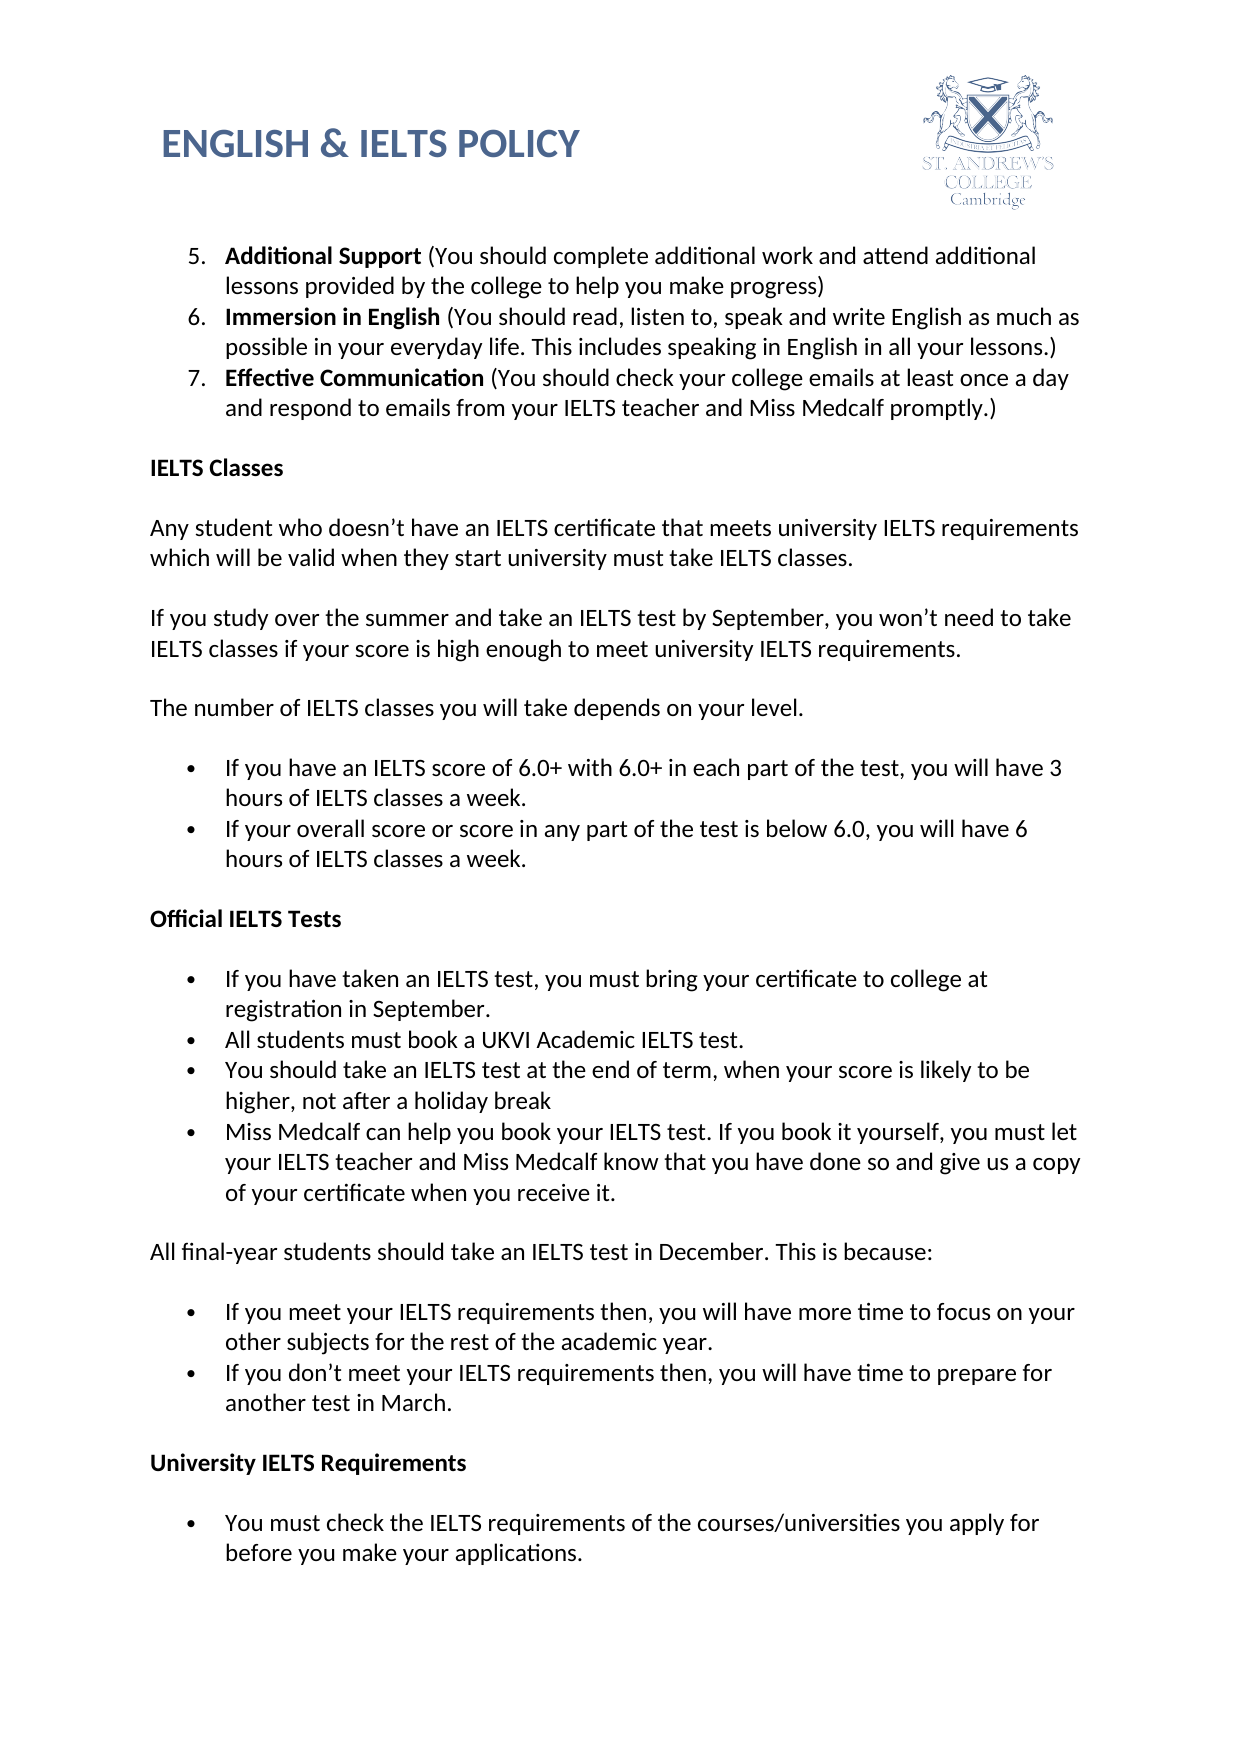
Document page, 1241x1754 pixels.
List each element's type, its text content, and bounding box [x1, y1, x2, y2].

list If your overall score or score in any part of the test is below 6.0, you will have 6 hours of IELTS classes a week. [187, 813, 1090, 874]
list You should take an IELTS test at the end of term, when your score is likely to be higher, not after a holiday break [187, 1054, 1090, 1116]
text University IELTS Requirements [150, 1447, 1090, 1478]
list Effective Communication (You should check your college emails at least once a day and respond to emails from your IELTS teacher and Miss Medcalf promptly.) [187, 362, 1090, 423]
list Miss Medcalf can help you book your IELTS test. If you book it yourself, you must let your IELTS teacher and Miss Medcalf know that you have done so and give us a copy of your certificate when you receive it. [187, 1116, 1090, 1207]
list If you don’t meet your IELTS requirements then, you will have time to prepare for another test in March. [187, 1357, 1090, 1418]
text If you study over the summer and take an IELTS test by September, you won’t need to take IELTS classes if your score is high enough to meet university IELTS requirements. [150, 602, 1090, 663]
list You must check the IELTS requirements of the courses/universities you apply for before you make your applications. [187, 1507, 1090, 1568]
list If you have an IELTS score of 6.0+ with 6.0+ in each part of the test, you will have 3 hours of IELTS classes a week. [187, 752, 1090, 813]
list All students must book a UKVI Academic IELTS test. [187, 1024, 1090, 1054]
list If you meet your IELTS requirements then, you will have more time to focus on your other subjects for the rest of the academic year. [187, 1296, 1090, 1357]
text Official IELTS Tests [150, 903, 1090, 934]
text All final-year students should take an IELTS test in December. This is because: [150, 1236, 1090, 1267]
list Additional Support (You should complete additional work and attend additional lessons provided by the college to help you make progress) [187, 240, 1090, 301]
picture [898, 75, 1078, 210]
text The number of IELTS classes you will take depends on your level. [150, 692, 1090, 723]
list If you have taken an IELTS test, you must bring your certificate to college at registration in September. [187, 963, 1090, 1024]
text Any student who doesn’t have an IELTS certificate that meets university IELTS requirements which will be valid when they start university must take IELTS classes. [150, 512, 1090, 573]
text IELTS Classes [150, 452, 1090, 483]
list Immersion in English (You should read, listen to, speak and write English as much as possible in your everyday life. This includes speaking in English in all your lessons.) [187, 301, 1090, 362]
